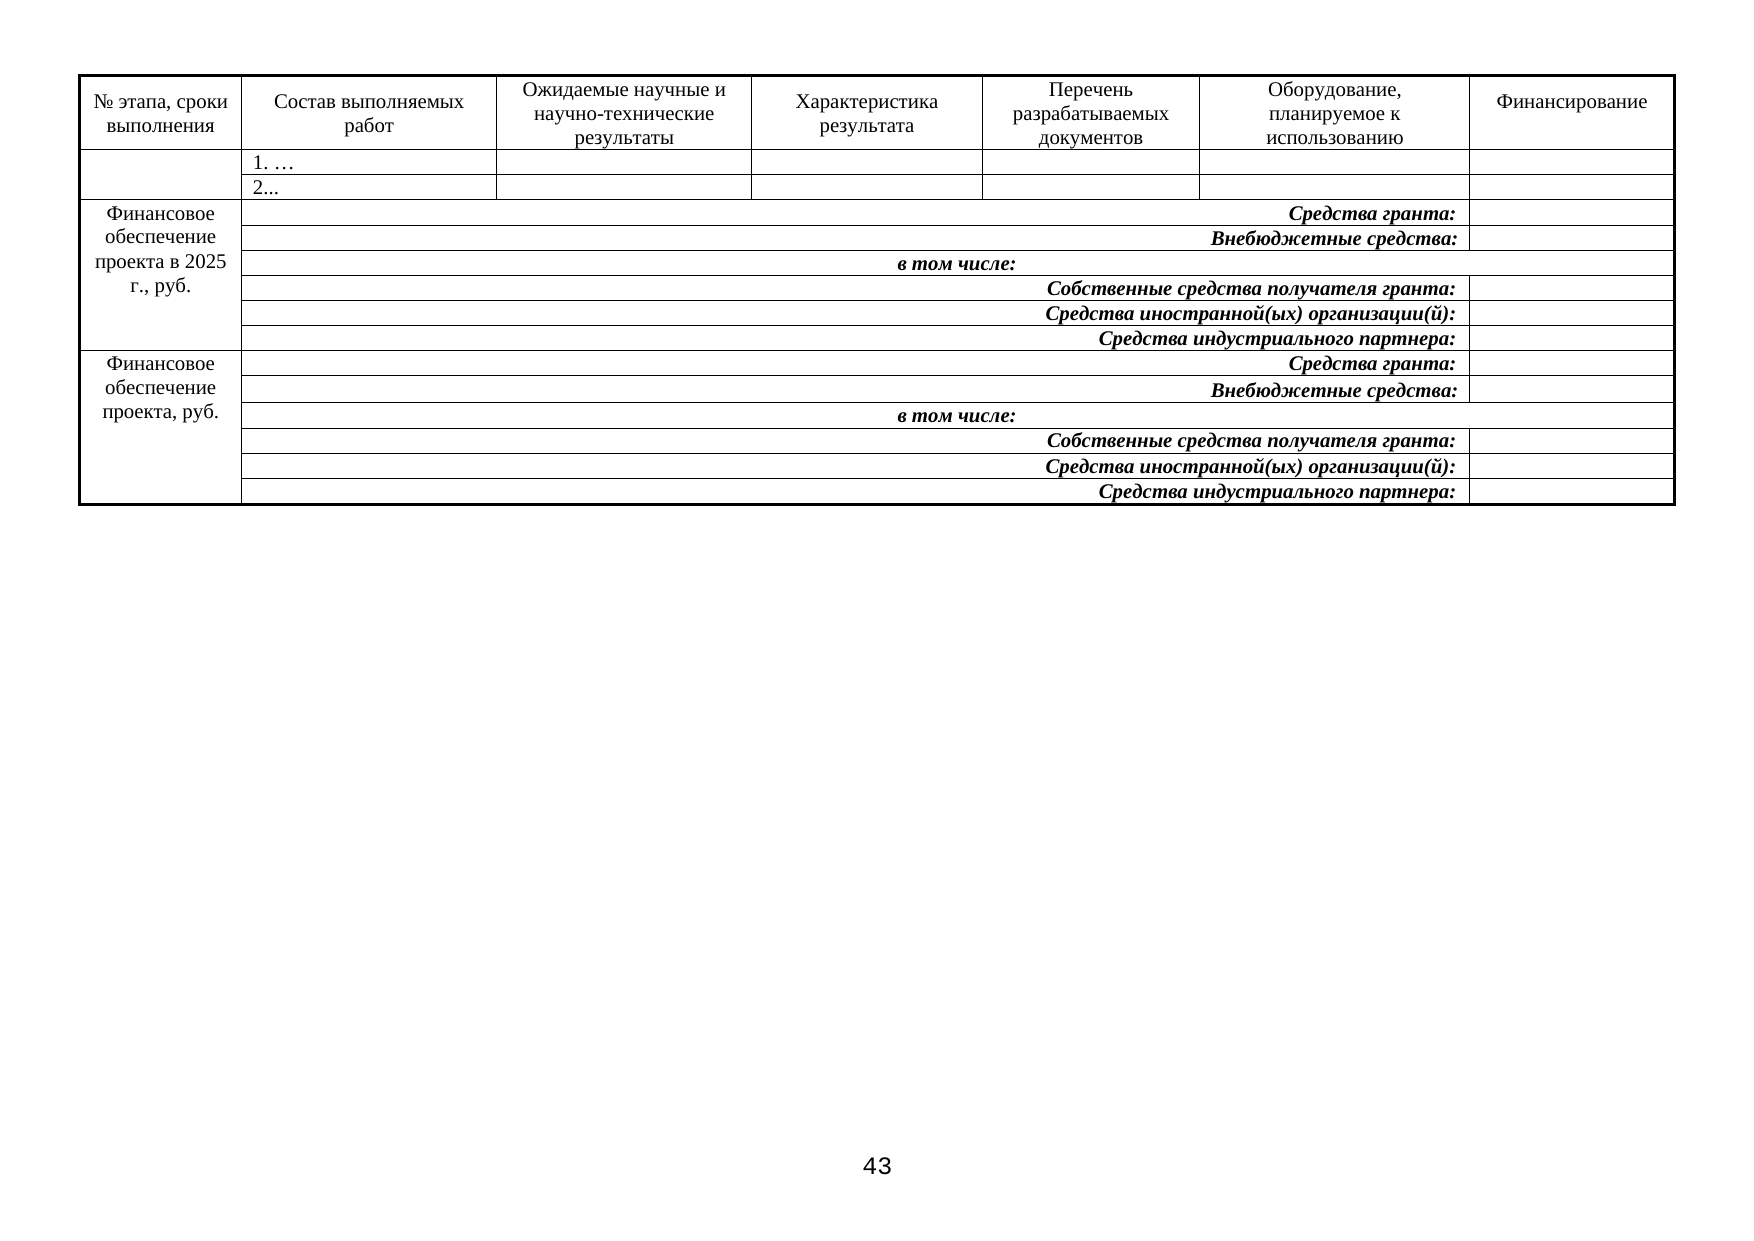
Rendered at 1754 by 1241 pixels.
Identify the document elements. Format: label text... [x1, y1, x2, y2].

table_cell [983, 150, 1199, 174]
table_cell Финансовое обеспечение проекта, руб. [81, 351, 241, 503]
table_cell Внебюджетные средства: [242, 376, 1469, 402]
table_cell [1470, 454, 1673, 478]
table_cell [1470, 479, 1673, 503]
table_cell Собственные средства получателя гранта: [242, 429, 1469, 452]
table_cell Средства гранта: [242, 200, 1469, 224]
table_cell [1470, 175, 1673, 199]
table_header Финансирование [1470, 77, 1673, 149]
table_header Перечень разрабатываемых документов [983, 77, 1199, 149]
table_cell [752, 150, 982, 174]
table_cell [1470, 301, 1673, 325]
table_cell [1470, 429, 1673, 452]
table_cell [497, 175, 751, 199]
table_cell Средства иностранной(ых) организации(й): [242, 454, 1469, 478]
table_cell в том числе: [242, 251, 1673, 275]
table_header Характеристика результата [752, 77, 982, 149]
table_cell [1470, 200, 1673, 224]
table_cell [983, 175, 1199, 199]
table_cell Внебюджетные средства: [242, 226, 1469, 249]
table_header № этапа, сроки выполнения [81, 77, 241, 149]
table_cell [497, 150, 751, 174]
table_cell [1470, 376, 1673, 402]
table_cell в том числе: [242, 403, 1673, 427]
table_cell [1470, 351, 1673, 375]
table_cell Собственные средства получателя гранта: [242, 276, 1469, 300]
table_cell [1200, 175, 1469, 199]
table_cell Средства индустриального партнера: [242, 326, 1469, 350]
table_cell Средства иностранной(ых) организации(й): [242, 301, 1469, 325]
table_cell [1470, 150, 1673, 174]
table_cell [1200, 150, 1469, 174]
table_cell [1470, 226, 1673, 249]
table_cell [1470, 326, 1673, 350]
table_header Оборудование, планируемое к использованию [1200, 77, 1469, 149]
table_cell Финансовое обеспечение проекта в 2025 г., руб. [81, 200, 241, 350]
table_header Состав выполняемых работ [242, 77, 496, 149]
table_cell 1. … [242, 150, 496, 174]
table_cell [1470, 276, 1673, 300]
table_cell [752, 175, 982, 199]
table_header Ожидаемые научные и научно-технические результаты [497, 77, 751, 149]
table_cell 2... [242, 175, 496, 199]
table_cell Средства гранта: [242, 351, 1469, 375]
table_cell Средства индустриального партнера: [242, 479, 1469, 503]
